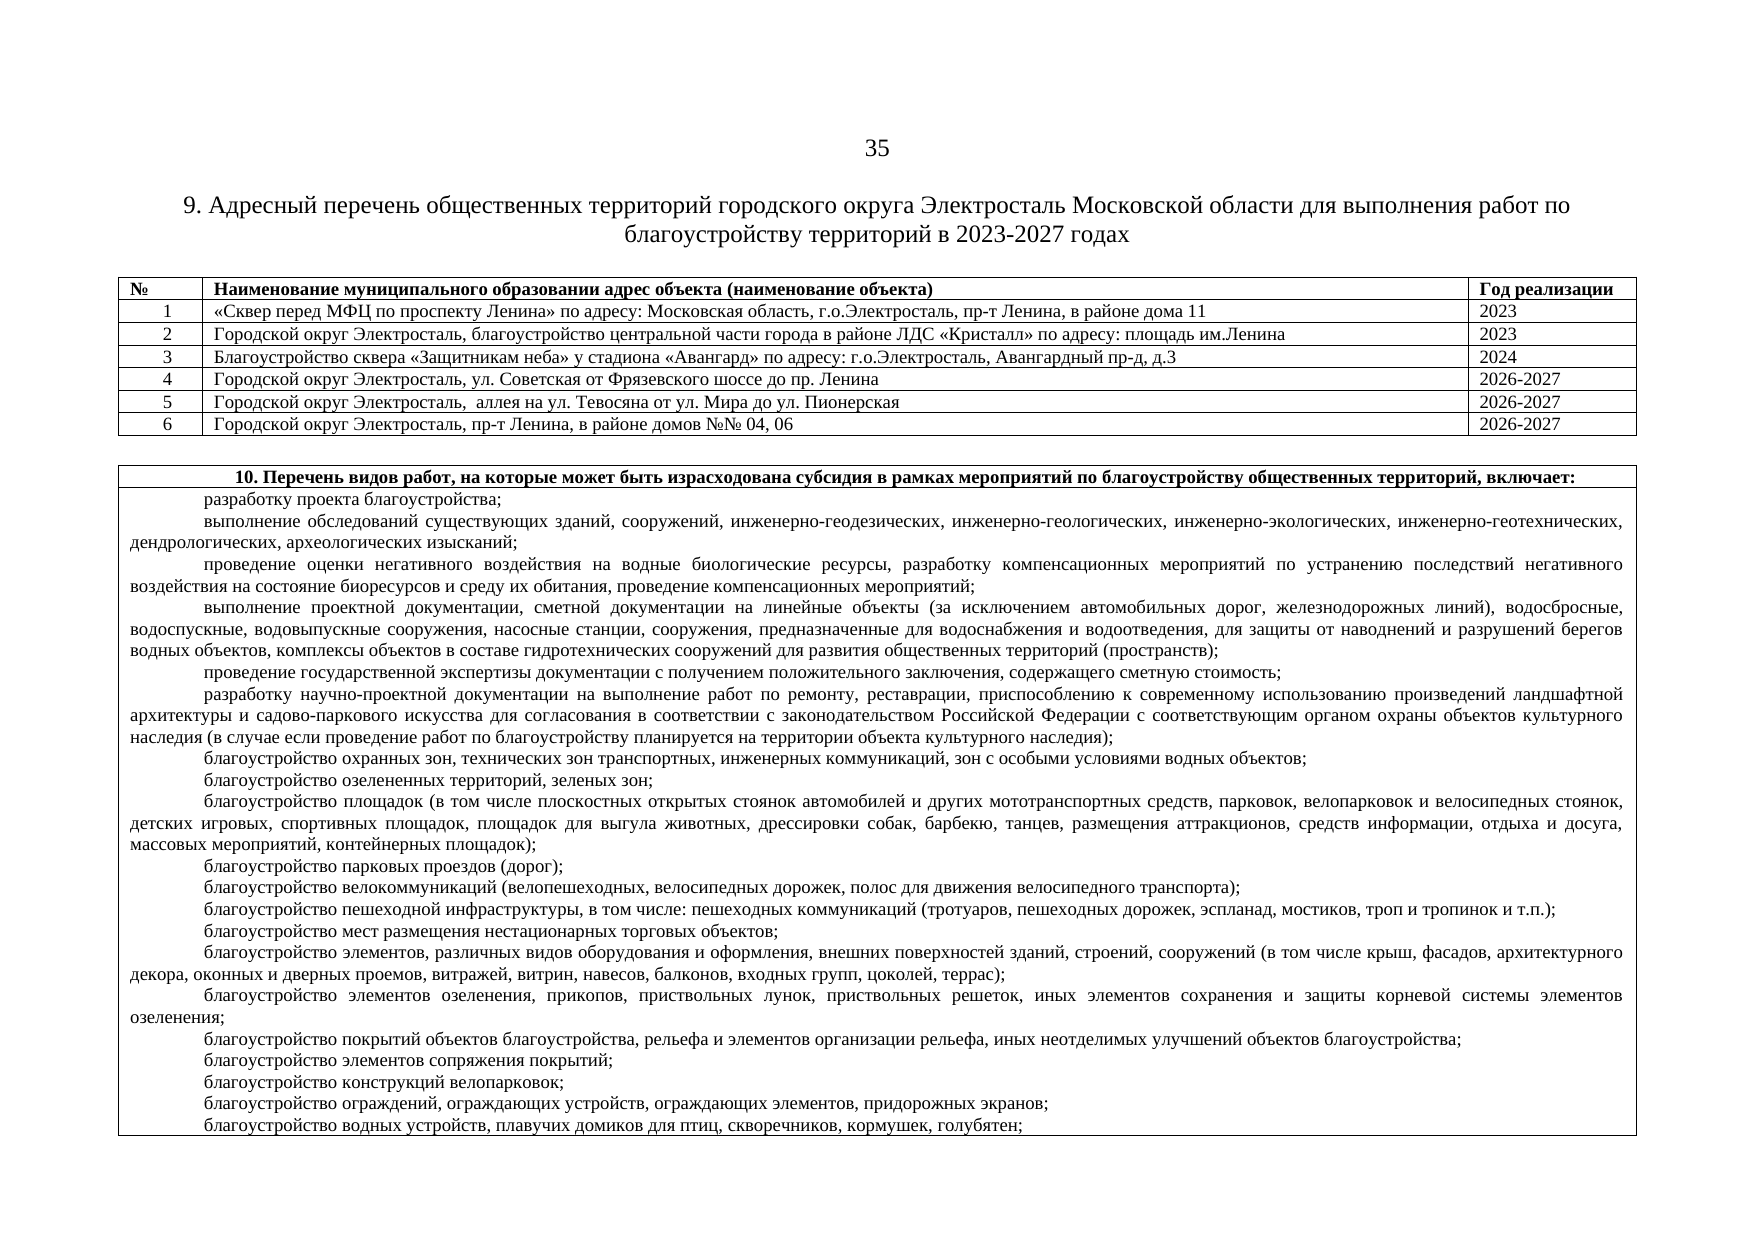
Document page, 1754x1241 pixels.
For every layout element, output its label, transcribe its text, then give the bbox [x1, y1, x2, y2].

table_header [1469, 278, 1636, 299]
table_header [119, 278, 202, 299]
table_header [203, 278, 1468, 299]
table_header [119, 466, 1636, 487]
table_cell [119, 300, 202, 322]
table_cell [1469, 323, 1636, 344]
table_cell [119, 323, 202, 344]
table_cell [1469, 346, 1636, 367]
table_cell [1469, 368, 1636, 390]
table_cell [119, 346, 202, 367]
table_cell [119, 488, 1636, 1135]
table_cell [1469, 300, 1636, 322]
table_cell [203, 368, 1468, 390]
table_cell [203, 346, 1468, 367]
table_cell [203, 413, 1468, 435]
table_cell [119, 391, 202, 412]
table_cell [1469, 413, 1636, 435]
text 9. Адресный перечень общественных территорий городского округа Электросталь Московской области для выполнения работ по благоустройству территорий в 2023-2027 годах [118, 190, 1636, 248]
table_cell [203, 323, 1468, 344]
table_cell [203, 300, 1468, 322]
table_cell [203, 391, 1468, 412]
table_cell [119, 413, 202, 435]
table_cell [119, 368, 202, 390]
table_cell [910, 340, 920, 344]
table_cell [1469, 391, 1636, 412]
